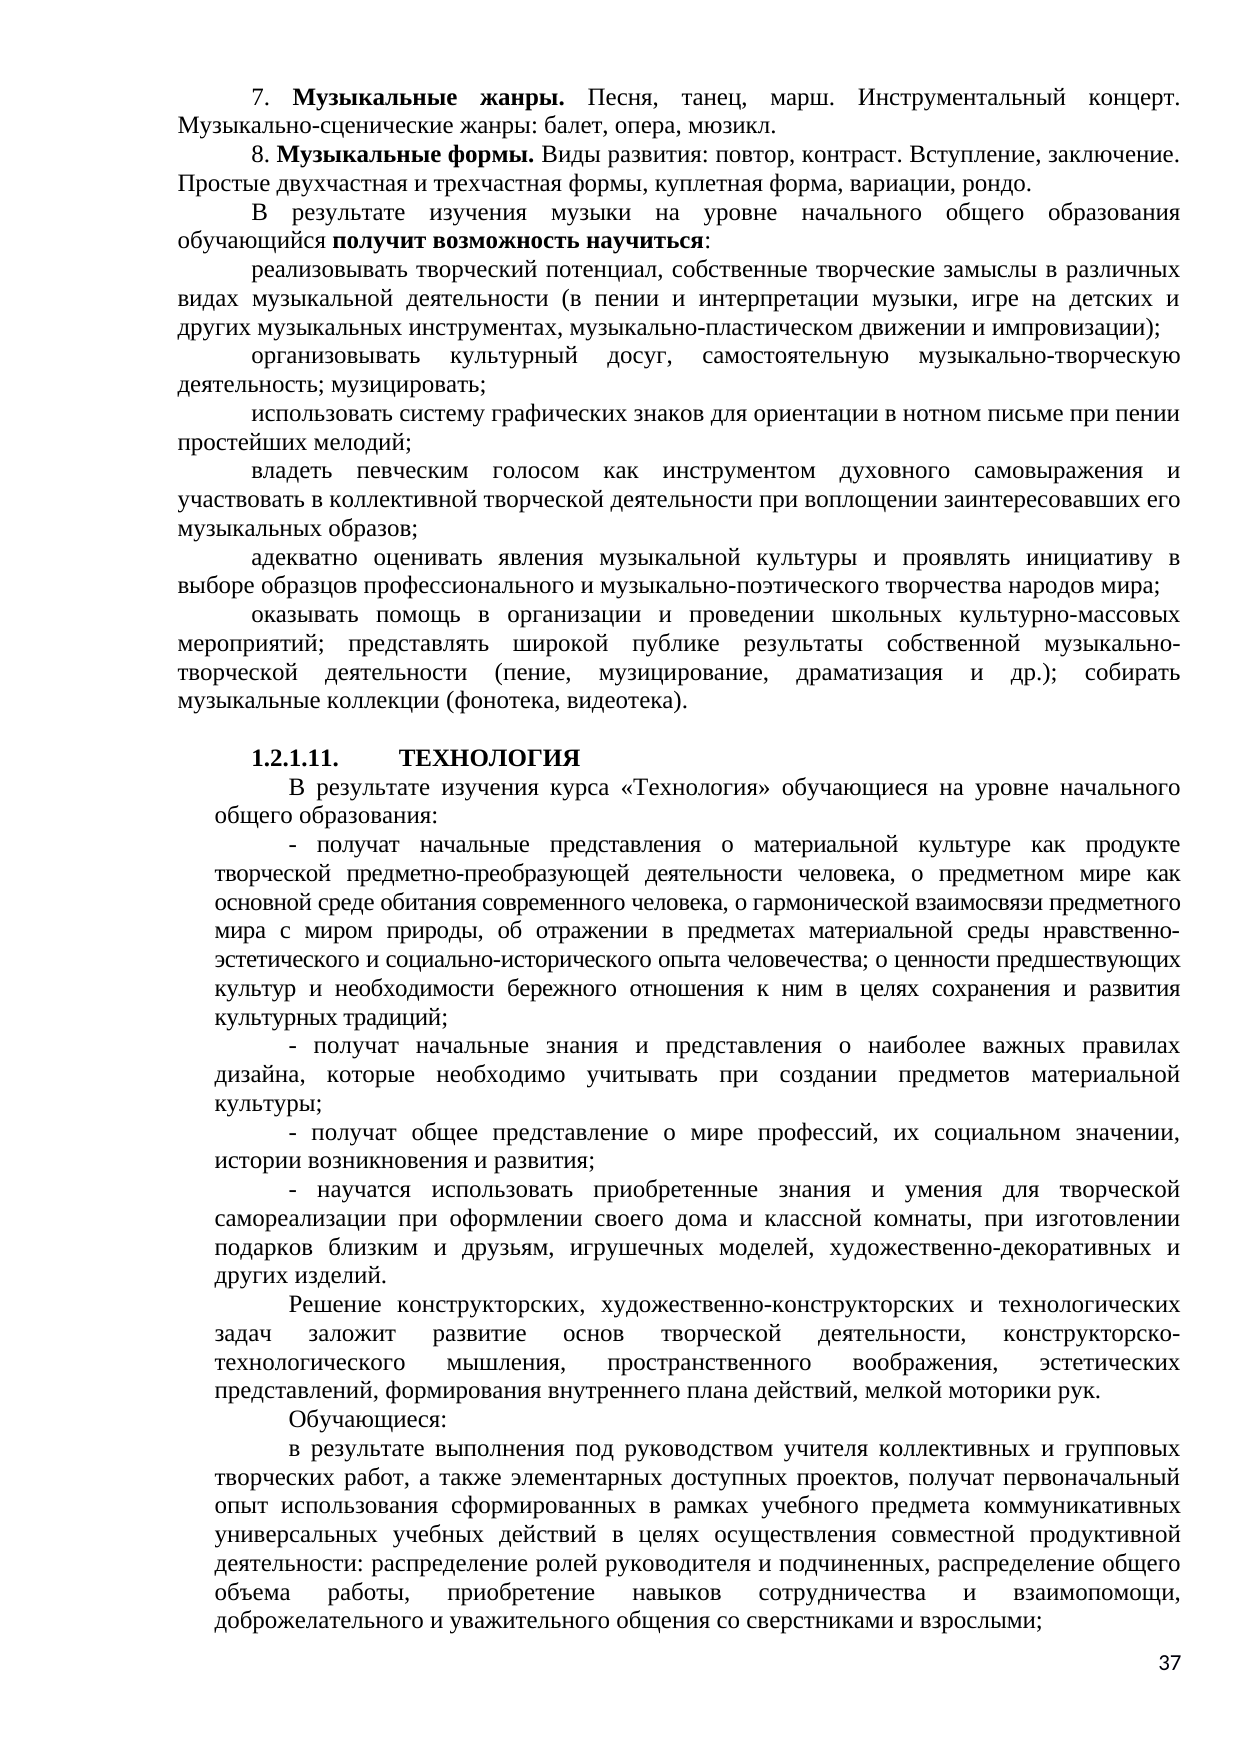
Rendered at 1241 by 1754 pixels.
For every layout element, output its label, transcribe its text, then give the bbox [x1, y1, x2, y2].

text организовывать культурный досуг, самостоятельную музыкально-творческую деятельность; музицировать; [177, 341, 1181, 398]
text В результате изучения музыки на уровне начального общего образования обучающийся получит возможность научиться: [177, 197, 1181, 254]
text реализовывать творческий потенциал, собственные творческие замыслы в различных видах музыкальной деятельности (в пении и интерпретации музыки, игре на детских и других музыкальных инструментах, музыкально-пластическом движении и импровизации); [177, 254, 1181, 341]
text - научатся использовать приобретенные знания и умения для творческой самореализации при оформлении своего дома и классной комнаты, при изготовлении подарков близким и друзьям, игрушечных моделей, художественно-декоративных и других изделий. [214, 1174, 1181, 1289]
text в результате выполнения под руководством учителя коллективных и групповых творческих работ, а также элементарных доступных проектов, получат первоначальный опыт использования сформированных в рамках учебного предмета коммуникативных универсальных учебных действий в целях осуществления совместной продуктивной деятельности: распределение ролей руководителя и подчиненных, распределение общего объема работы, приобретение навыков сотрудничества и взаимопомощи, доброжелательного и уважительного общения со сверстниками и взрослыми; [214, 1433, 1181, 1634]
text владеть певческим голосом как инструментом духовного самовыражения и участвовать в коллективной творческой деятельности при воплощении заинтересовавших его музыкальных образов; [177, 456, 1181, 542]
text 8. Музыкальные формы. Виды развития: повтор, контраст. Вступление, заключение. Простые двухчастная и трехчастная формы, куплетная форма, вариации, рондо. [177, 139, 1181, 197]
text - получат общее представление о мире профессий, их социальном значении, истории возникновения и развития; [214, 1117, 1181, 1174]
text Обучающиеся: [214, 1404, 1181, 1433]
text 7. Музыкальные жанры. Песня, танец, марш. Инструментальный концерт. Музыкально-сценические жанры: балет, опера, мюзикл. [177, 82, 1181, 139]
text - получат начальные знания и представления о наиболее важных правилах дизайна, которые необходимо учитывать при создании предметов материальной культуры; [214, 1031, 1181, 1117]
text - получат начальные представления о материальной культуре как продукте творческой предметно-преобразующей деятельности человека, о предметном мире как основной среде обитания современного человека, о гармонической взаимосвязи предметного мира с миром природы, об отражении в предметах материальной среды нравственно-эстетического и социально-исторического опыта человечества; о ценности предшествующих культур и необходимости бережного отношения к ним в целях сохранения и развития культурных традиций; [214, 829, 1181, 1031]
list Технология [251, 743, 1181, 772]
text В результате изучения курса «Технология» обучающиеся на уровне начального общего образования: [214, 772, 1181, 829]
text адекватно оценивать явления музыкальной культуры и проявлять инициативу в выборе образцов профессионального и музыкально-поэтического творчества народов мира; [177, 542, 1181, 599]
text использовать систему графических знаков для ориентации в нотном письме при пении простейших мелодий; [177, 398, 1181, 456]
text Решение конструкторских, художественно-конструкторских и технологических задач заложит развитие основ творческой деятельности, конструкторско-технологического мышления, пространственного воображения, эстетических представлений, формирования внутреннего плана действий, мелкой моторики рук. [214, 1289, 1181, 1404]
text оказывать помощь в организации и проведении школьных культурно-массовых мероприятий; представлять широкой публике результаты собственной музыкально-творческой деятельности (пение, музицирование, драматизация и др.); собирать музыкальные коллекции (фонотека, видеотека). [177, 599, 1181, 714]
